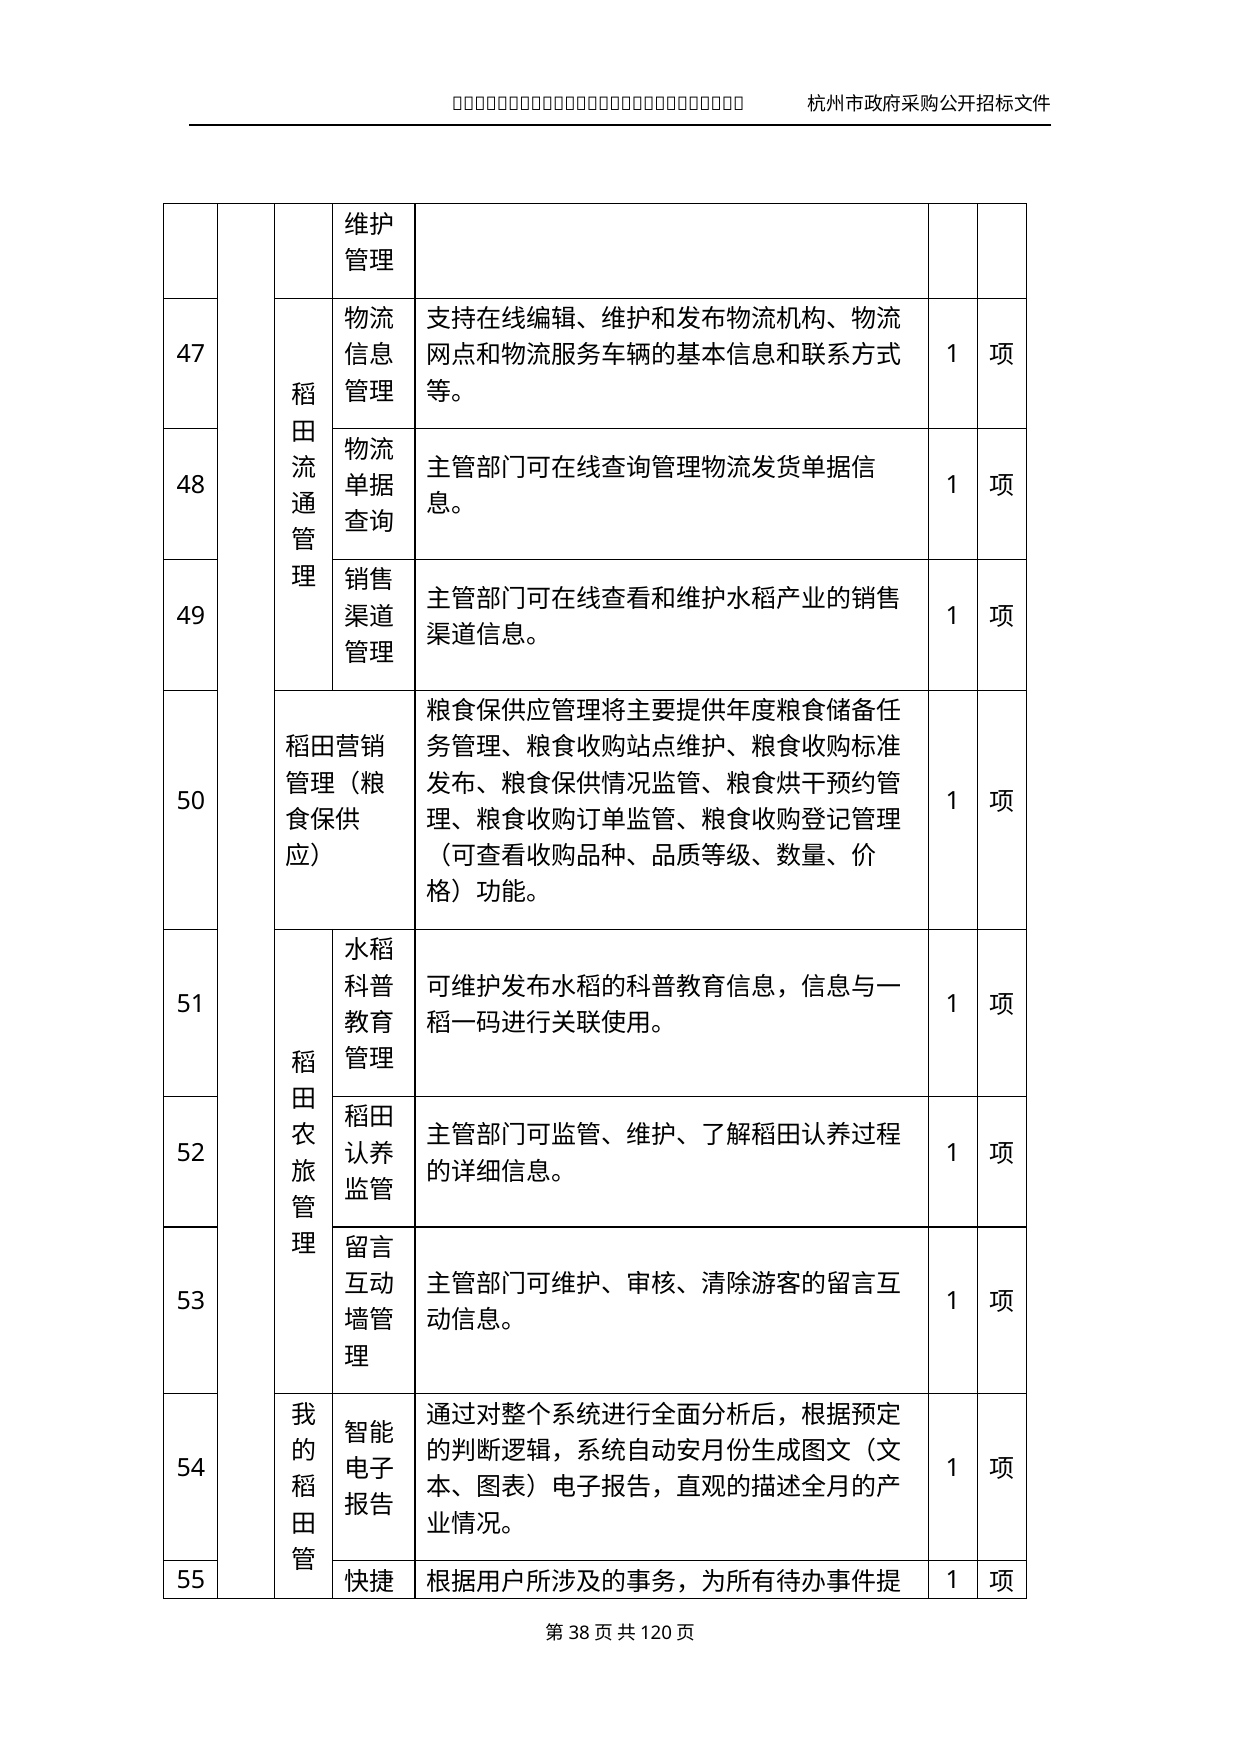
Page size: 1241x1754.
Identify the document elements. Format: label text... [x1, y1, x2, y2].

table_cell 53 [164, 1228, 217, 1393]
table_cell 主管部门可在线查询管理物流发货单据信息。 [416, 429, 928, 559]
table_cell 1 [929, 1097, 977, 1226]
table_cell 46 [164, 204, 217, 298]
table_cell 项 [978, 1097, 1026, 1226]
table_cell 物流单据查询 [333, 429, 414, 559]
table_cell 智能电子报告 [333, 1394, 414, 1560]
table_cell 项 [978, 299, 1026, 428]
table_cell 稻田流通管理 [275, 299, 332, 689]
table_cell 主管部门可监管、维护、了解稻田认养过程的详细信息。 [416, 1097, 928, 1226]
table_cell 47 [164, 299, 217, 428]
table_cell 主管部门可维护、审核、清除游客的留言互动信息。 [416, 1228, 928, 1393]
table_cell 项 [978, 691, 1026, 929]
table_cell 1 [929, 1561, 977, 1597]
table_cell 粮食保供应管理将主要提供年度粮食储备任务管理、粮食收购站点维护、粮食收购标准发布、粮食保供情况监管、粮食烘干预约管理、粮食收购订单监管、粮食收购登记管理（可查看收购品种、品质等级、数量、价格）功能。 [416, 691, 928, 929]
table_cell 销售渠道管理 [333, 560, 414, 689]
table_cell 50 [164, 691, 217, 929]
table_cell 1 [929, 1228, 977, 1393]
table_cell 项 [978, 204, 1026, 298]
table_cell 49 [164, 560, 217, 689]
table_cell 54 [164, 1394, 217, 1560]
table_cell 项 [978, 429, 1026, 559]
table_cell 项 [978, 1228, 1026, 1393]
table_cell 我的稻田管理中心 [275, 1394, 332, 1597]
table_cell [416, 204, 928, 298]
table_cell 物流信息管理 [333, 299, 414, 428]
table_cell 支持在线编辑、维护和发布物流机构、物流网点和物流服务车辆的基本信息和联系方式等。 [416, 299, 928, 428]
table_cell 1 [929, 204, 977, 298]
table_cell 项 [978, 560, 1026, 689]
table_cell 52 [164, 1097, 217, 1226]
table_cell 1 [929, 429, 977, 559]
table_cell 主管部门可在线查看和维护水稻产业的销售渠道信息。 [416, 560, 928, 689]
table_cell 稻田营销管理（粮食保供应） [275, 691, 414, 929]
table_cell 快捷待办 [333, 1561, 414, 1597]
table_cell 项 [978, 930, 1026, 1096]
table_cell 通过对整个系统进行全面分析后，根据预定的判断逻辑，系统自动安月份生成图文（文本、图表）电子报告，直观的描述全月的产业情况。 [416, 1394, 928, 1560]
table_cell 1 [929, 560, 977, 689]
table_cell 55 [164, 1561, 217, 1597]
table_cell 留言互动墙管理 [333, 1228, 414, 1393]
table_cell 项 [978, 1561, 1026, 1597]
table_cell 水稻科普教育管理 [333, 930, 414, 1096]
table_cell 生态循环技术维护管理 [333, 204, 414, 298]
table_cell 稻田农旅管理 [275, 930, 332, 1393]
table_cell 51 [164, 930, 217, 1096]
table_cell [416, 1561, 928, 1597]
table_cell 1 [929, 930, 977, 1096]
table_cell 1 [929, 1394, 977, 1560]
table_cell 1 [929, 299, 977, 428]
table_cell 1 [929, 691, 977, 929]
table_cell 项 [978, 1394, 1026, 1560]
table_cell 稻田认养监管 [333, 1097, 414, 1226]
table_cell 48 [164, 429, 217, 559]
table_cell 可维护发布水稻的科普教育信息，信息与一稻一码进行关联使用。 [416, 930, 928, 1096]
